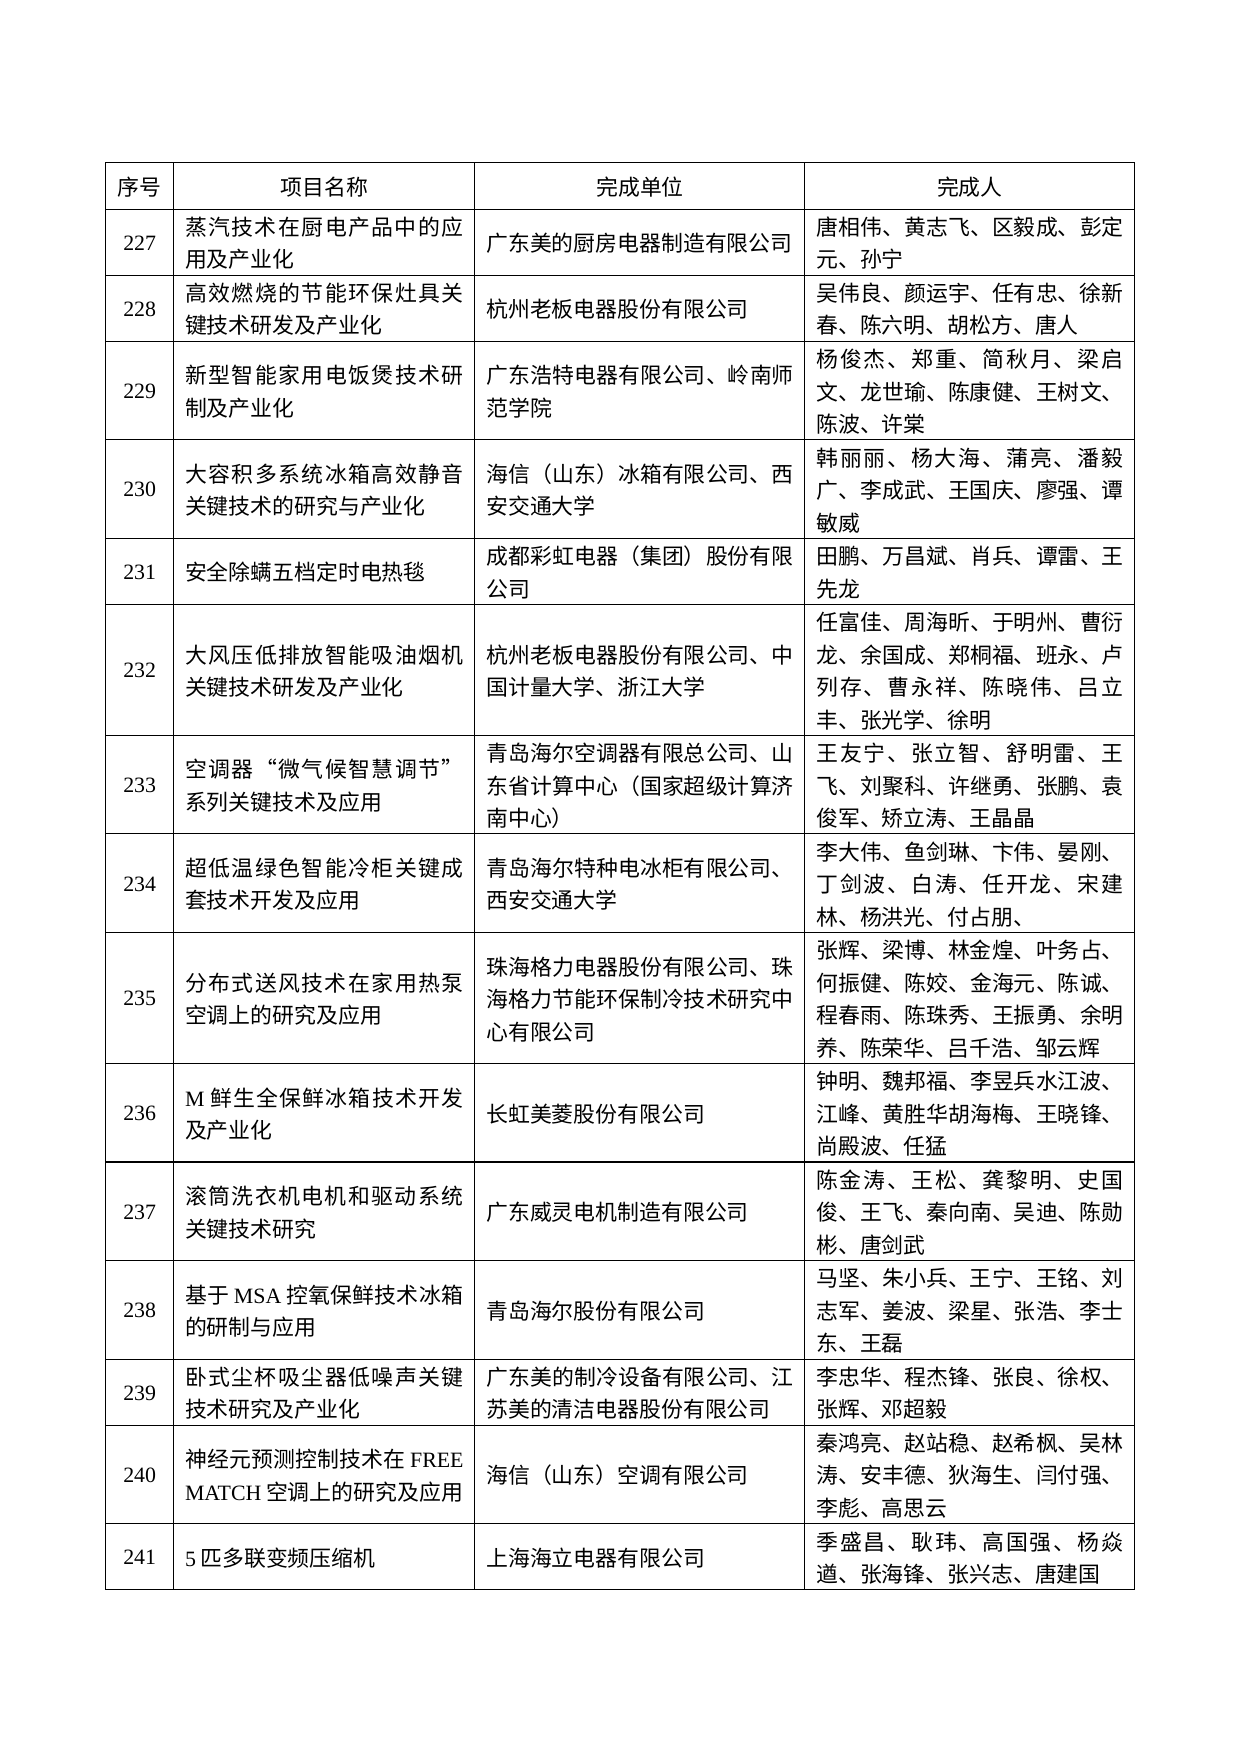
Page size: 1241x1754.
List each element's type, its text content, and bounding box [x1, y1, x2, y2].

table_cell 229 [106, 342, 173, 439]
table_cell 239 [106, 1360, 173, 1424]
table_cell 杨俊杰、郑重、简秋月、梁启文、龙世瑜、陈康健、王树文、陈波、许棠 [805, 342, 1134, 439]
table_cell 安全除螨五档定时电热毯 [174, 539, 474, 604]
table_header 序号 [106, 163, 173, 208]
table_cell 240 [106, 1426, 173, 1523]
table_cell 大容积多系统冰箱高效静音关键技术的研究与产业化 [174, 440, 474, 538]
table_cell 海信（山东）冰箱有限公司、西安交通大学 [475, 440, 804, 538]
table_cell 陈金涛、王松、龚黎明、史国俊、王飞、秦向南、吴迪、陈勋彬、唐剑武 [805, 1163, 1134, 1260]
table_cell 230 [106, 440, 173, 538]
table_cell 5匹多联变频压缩机 [174, 1524, 474, 1589]
table_cell 基于MSA控氧保鲜技术冰箱的研制与应用 [174, 1261, 474, 1358]
table_cell 田鹏、万昌斌、肖兵、谭雷、王先龙 [805, 539, 1134, 604]
table_cell 新型智能家用电饭煲技术研制及产业化 [174, 342, 474, 439]
table_cell 张辉、梁博、林金煌、叶务占、何振健、陈姣、金海元、陈诚、程春雨、陈珠秀、王振勇、余明养、陈荣华、吕千浩、邹云辉 [805, 933, 1134, 1063]
table_cell 青岛海尔特种电冰柜有限公司、西安交通大学 [475, 834, 804, 932]
table_cell 唐相伟、黄志飞、区毅成、彭定元、孙宁 [805, 210, 1134, 274]
table_cell 超低温绿色智能冷柜关键成套技术开发及应用 [174, 834, 474, 932]
table_cell 广东威灵电机制造有限公司 [475, 1163, 804, 1260]
table_cell 广东浩特电器有限公司、岭南师范学院 [475, 342, 804, 439]
table_cell 广东美的制冷设备有限公司、江苏美的清洁电器股份有限公司 [475, 1360, 804, 1424]
table_cell 236 [106, 1064, 173, 1161]
table_cell 神经元预测控制技术在FREE MATCH空调上的研究及应用 [174, 1426, 474, 1523]
table_cell 蒸汽技术在厨电产品中的应用及产业化 [174, 210, 474, 274]
table_cell 232 [106, 605, 173, 735]
table_cell 卧式尘杯吸尘器低噪声关键技术研究及产业化 [174, 1360, 474, 1424]
table_cell 钟明、魏邦福、李昱兵水江波、江峰、黄胜华胡海梅、王晓锋、尚殿波、任猛 [805, 1064, 1134, 1161]
table_cell 韩丽丽、杨大海、蒲亮、潘毅广、李成武、王国庆、廖强、谭敏威 [805, 440, 1134, 538]
table_cell 杭州老板电器股份有限公司、中国计量大学、浙江大学 [475, 605, 804, 735]
table_cell 马坚、朱小兵、王宁、王铭、刘志军、姜波、梁星、张浩、李士东、王磊 [805, 1261, 1134, 1358]
table_cell 分布式送风技术在家用热泵空调上的研究及应用 [174, 933, 474, 1063]
table_cell 234 [106, 834, 173, 932]
table_cell 空调器“微气候智慧调节”系列关键技术及应用 [174, 736, 474, 833]
table_cell 海信（山东）空调有限公司 [475, 1426, 804, 1523]
table_cell 241 [106, 1524, 173, 1589]
table_cell 滚筒洗衣机电机和驱动系统关键技术研究 [174, 1163, 474, 1260]
table_cell 吴伟良、颜运宇、任有忠、徐新春、陈六明、胡松方、唐人 [805, 276, 1134, 341]
table_cell 珠海格力电器股份有限公司、珠海格力节能环保制冷技术研究中心有限公司 [475, 933, 804, 1063]
table_cell 秦鸿亮、赵站稳、赵希枫、吴林涛、安丰德、狄海生、闫付强、李彪、高思云 [805, 1426, 1134, 1523]
table_cell 235 [106, 933, 173, 1063]
table_header 项目名称 [174, 163, 474, 208]
table_header 完成人 [805, 163, 1134, 208]
table_cell 上海海立电器有限公司 [475, 1524, 804, 1589]
table_cell 高效燃烧的节能环保灶具关键技术研发及产业化 [174, 276, 474, 341]
table_cell 233 [106, 736, 173, 833]
table_cell 青岛海尔股份有限公司 [475, 1261, 804, 1358]
table_cell 成都彩虹电器（集团）股份有限公司 [475, 539, 804, 604]
table_cell 广东美的厨房电器制造有限公司 [475, 210, 804, 274]
table_cell 231 [106, 539, 173, 604]
table_cell 大风压低排放智能吸油烟机关键技术研发及产业化 [174, 605, 474, 735]
table_cell 237 [106, 1163, 173, 1260]
table_cell 青岛海尔空调器有限总公司、山东省计算中心（国家超级计算济南中心） [475, 736, 804, 833]
table_cell 长虹美菱股份有限公司 [475, 1064, 804, 1161]
table_header 完成单位 [475, 163, 804, 208]
table_cell 228 [106, 276, 173, 341]
table_cell 李大伟、鱼剑琳、卞伟、晏刚、丁剑波、白涛、任开龙、宋建林、杨洪光、付占朋、 [805, 834, 1134, 932]
table_cell M鲜生全保鲜冰箱技术开发及产业化 [174, 1064, 474, 1161]
table_cell 任富佳、周海昕、于明州、曹衍龙、余国成、郑桐福、班永、卢列存、曹永祥、陈晓伟、吕立丰、张光学、徐明 [805, 605, 1134, 735]
table_cell 238 [106, 1261, 173, 1358]
table_cell 227 [106, 210, 173, 274]
table_cell 杭州老板电器股份有限公司 [475, 276, 804, 341]
table_cell 王友宁、张立智、舒明雷、王飞、刘聚科、许继勇、张鹏、袁俊军、矫立涛、王晶晶 [805, 736, 1134, 833]
table_cell 李忠华、程杰锋、张良、徐权、张辉、邓超毅 [805, 1360, 1134, 1424]
table_cell 季盛昌、耿玮、高国强、杨焱遒、张海锋、张兴志、唐建国 [805, 1524, 1134, 1589]
